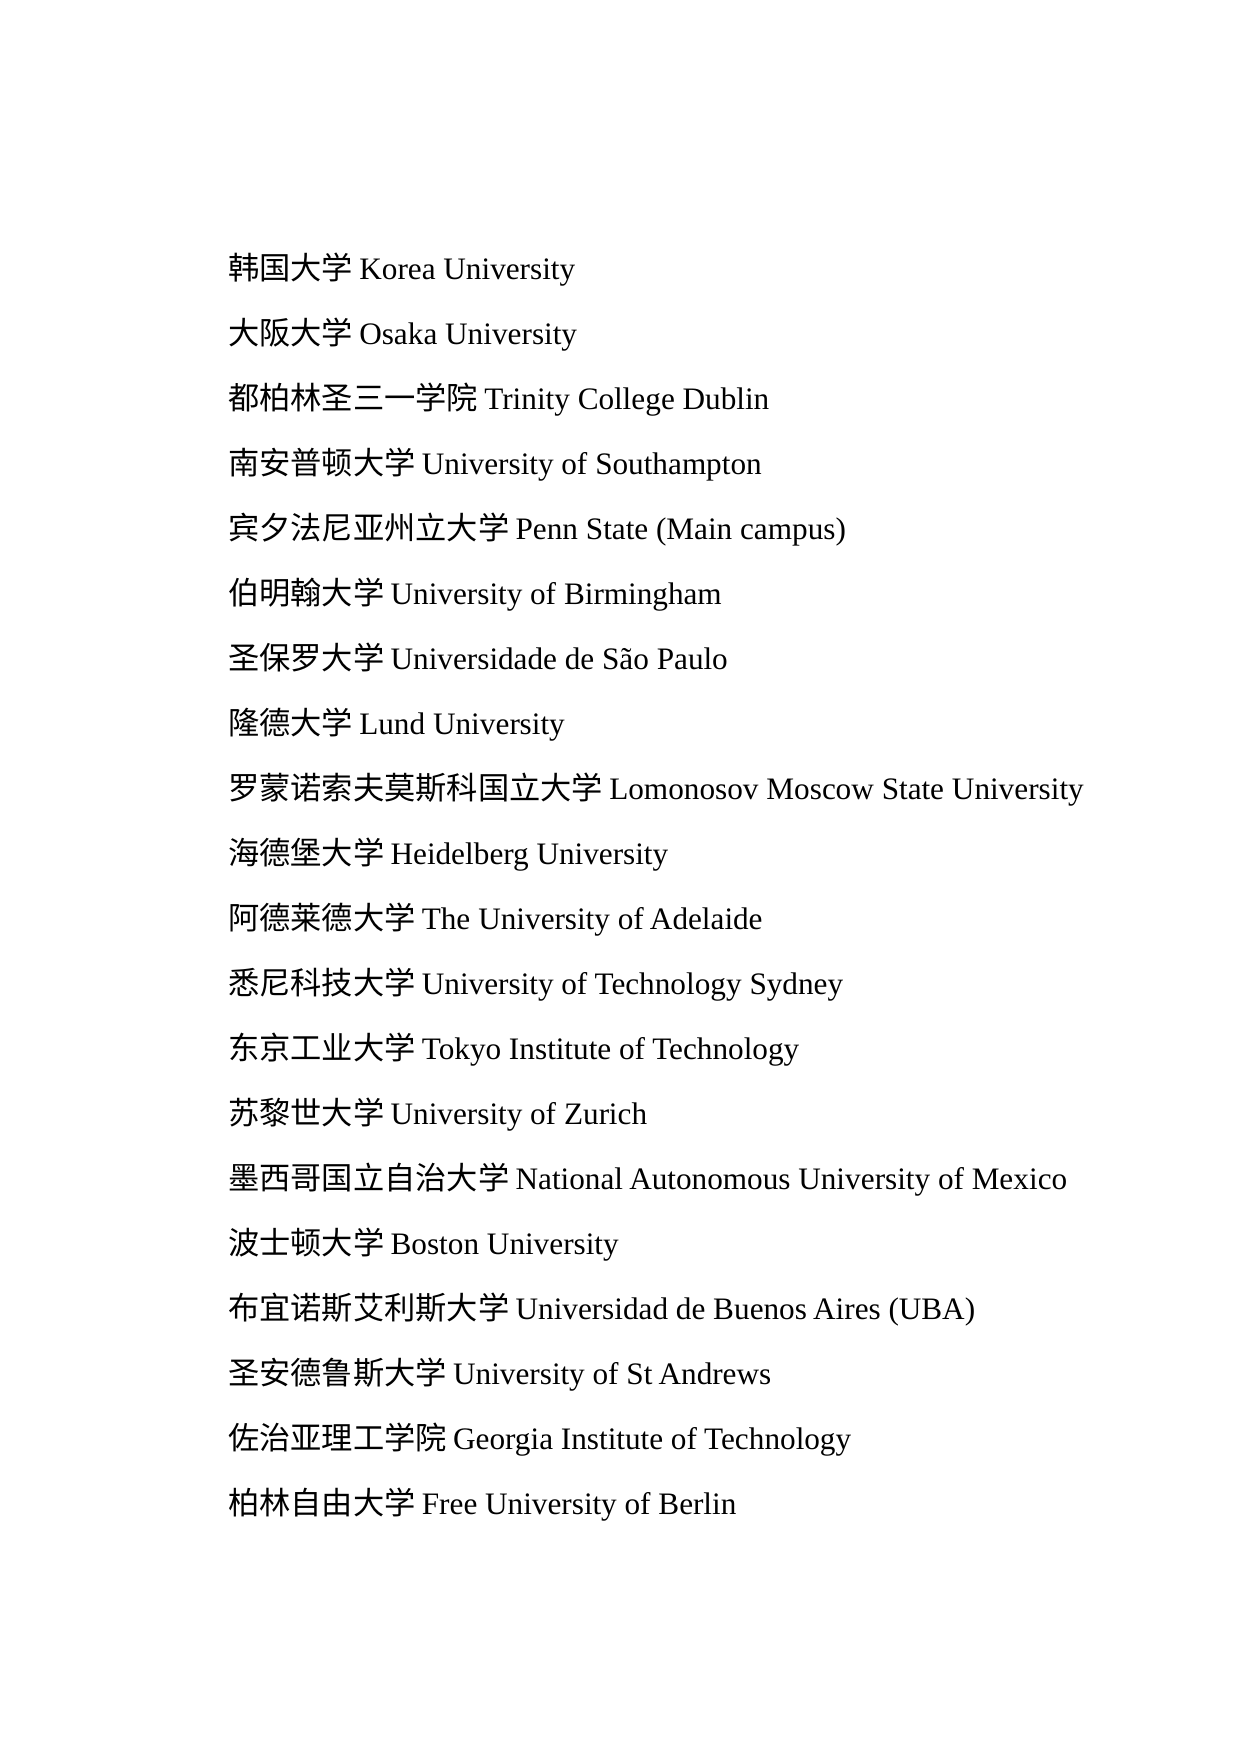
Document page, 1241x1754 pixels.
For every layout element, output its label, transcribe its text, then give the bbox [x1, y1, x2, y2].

text 大阪大学Osaka University [165, 298, 1087, 363]
text 宾夕法尼亚州立大学Penn State (Main campus) [165, 493, 1087, 558]
text 隆德大学Lund University [165, 688, 1087, 753]
text 布宜诺斯艾利斯大学Universidad de Buenos Aires (UBA) [165, 1273, 1087, 1338]
text 苏黎世大学University of Zurich [165, 1078, 1087, 1143]
text 圣保罗大学Universidade de São Paulo [165, 623, 1087, 688]
text 伯明翰大学University of Birmingham [165, 558, 1087, 623]
text 阿德莱德大学The University of Adelaide [165, 883, 1087, 948]
text 柏林自由大学Free University of Berlin [165, 1468, 1087, 1533]
text 海德堡大学Heidelberg University [165, 818, 1087, 883]
text 东京工业大学Tokyo Institute of Technology [165, 1013, 1087, 1078]
text 南安普顿大学University of Southampton [165, 428, 1087, 493]
text 墨西哥国立自治大学National Autonomous University of Mexico [165, 1143, 1087, 1208]
text 佐治亚理工学院Georgia Institute of Technology [165, 1403, 1087, 1468]
text 圣安德鲁斯大学University of St Andrews [165, 1338, 1087, 1403]
text 罗蒙诺索夫莫斯科国立大学Lomonosov Moscow State University [165, 753, 1087, 818]
text 都柏林圣三一学院Trinity College Dublin [165, 363, 1087, 428]
text 悉尼科技大学University of Technology Sydney [165, 948, 1087, 1013]
text 波士顿大学Boston University [165, 1208, 1087, 1273]
text 韩国大学Korea University [165, 233, 1087, 298]
